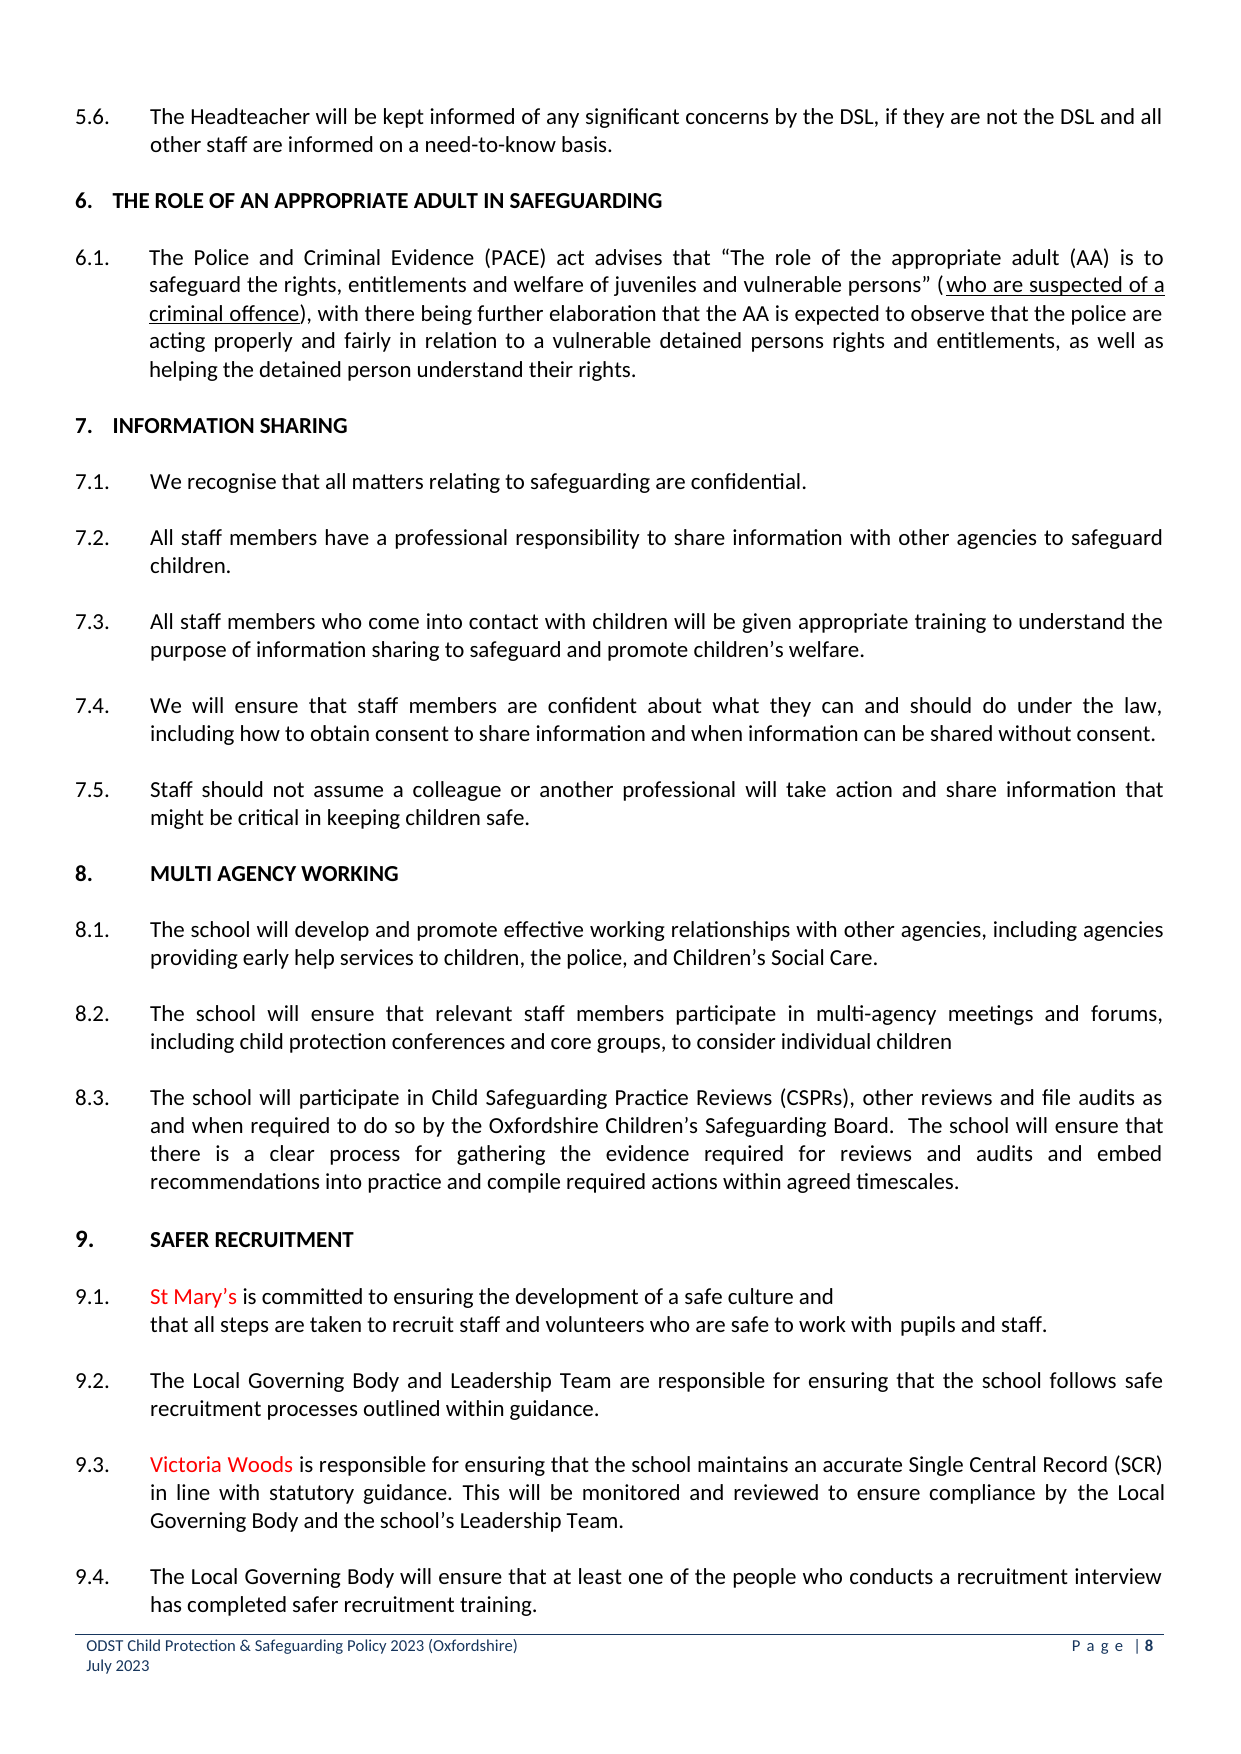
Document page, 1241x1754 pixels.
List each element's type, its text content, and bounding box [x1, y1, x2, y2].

text 9. SAFER RECRUITMENT [75, 1223, 1165, 1254]
text 8.1. The school will develop and promote effective working relationships with other agencies, including agencies providing early help services to children, the police, and Children’s Social Care. [75, 915, 1165, 971]
text 9.3. Victoria Woods is responsible for ensuring that the school maintains an accurate Single Central Record (SCR) in line with statutory guidance. This will be monitored and reviewed to ensure compliance by the Local Governing Body and the school’s Leadership Team. [75, 1450, 1165, 1534]
text 6.1. The Police and Criminal Evidence (PACE) act advises that “The role of the appropriate adult (AA) is to safeguard the rights, entitlements and welfare of juveniles and vulnerable persons” (who are suspected of a criminal offence), with there being further elaboration that the AA is expected to observe that the police are acting properly and fairly in relation to a vulnerable detained persons rights and entitlements, as well as helping the detained person understand their rights. [75, 243, 1165, 383]
text 7.3. All staff members who come into contact with children will be given appropriate training to understand the purpose of information sharing to safeguard and promote children’s welfare. [75, 607, 1165, 663]
text 7.4. We will ensure that staff members are confident about what they can and should do under the law, including how to obtain consent to share information and when information can be shared without consent. [75, 691, 1165, 747]
list INFORMATION SHARING [75, 411, 1165, 439]
text 8.2. The school will ensure that relevant staff members participate in multi-agency meetings and forums, including child protection conferences and core groups, to consider individual children [75, 999, 1165, 1055]
text 9.1. St Mary’s is committed to ensuring the development of a safe culture and [75, 1282, 1165, 1310]
list THE ROLE OF AN APPROPRIATE ADULT IN SAFEGUARDING [75, 187, 1165, 214]
text that all steps are taken to recruit staff and volunteers who are safe to work with pupils and staff. [75, 1310, 1165, 1338]
text 8.3. The school will participate in Child Safeguarding Practice Reviews (CSPRs), other reviews and file audits as and when required to do so by the Oxfordshire Children’s Safeguarding Board. The school will ensure that there is a clear process for gathering the evidence required for reviews and audits and embed recommendations into practice and compile required actions within agreed timescales. [75, 1083, 1165, 1195]
text 7.1. We recognise that all matters relating to safeguarding are confidential. [75, 467, 1165, 495]
text 8. MULTI AGENCY WORKING [75, 859, 1165, 887]
text 9.2. The Local Governing Body and Leadership Team are responsible for ensuring that the school follows safe recruitment processes outlined within guidance. [75, 1366, 1165, 1422]
text 9.4. The Local Governing Body will ensure that at least one of the people who conducts a recruitment interview has completed safer recruitment training. [75, 1562, 1165, 1618]
text 5.6. The Headteacher will be kept informed of any significant concerns by the DSL, if they are not the DSL and all other staff are informed on a need-to-know basis. [75, 102, 1165, 158]
text 7.5. Staff should not assume a colleague or another professional will take action and share information that might be critical in keeping children safe. [75, 775, 1165, 831]
text 7.2. All staff members have a professional responsibility to share information with other agencies to safeguard children. [75, 523, 1165, 579]
